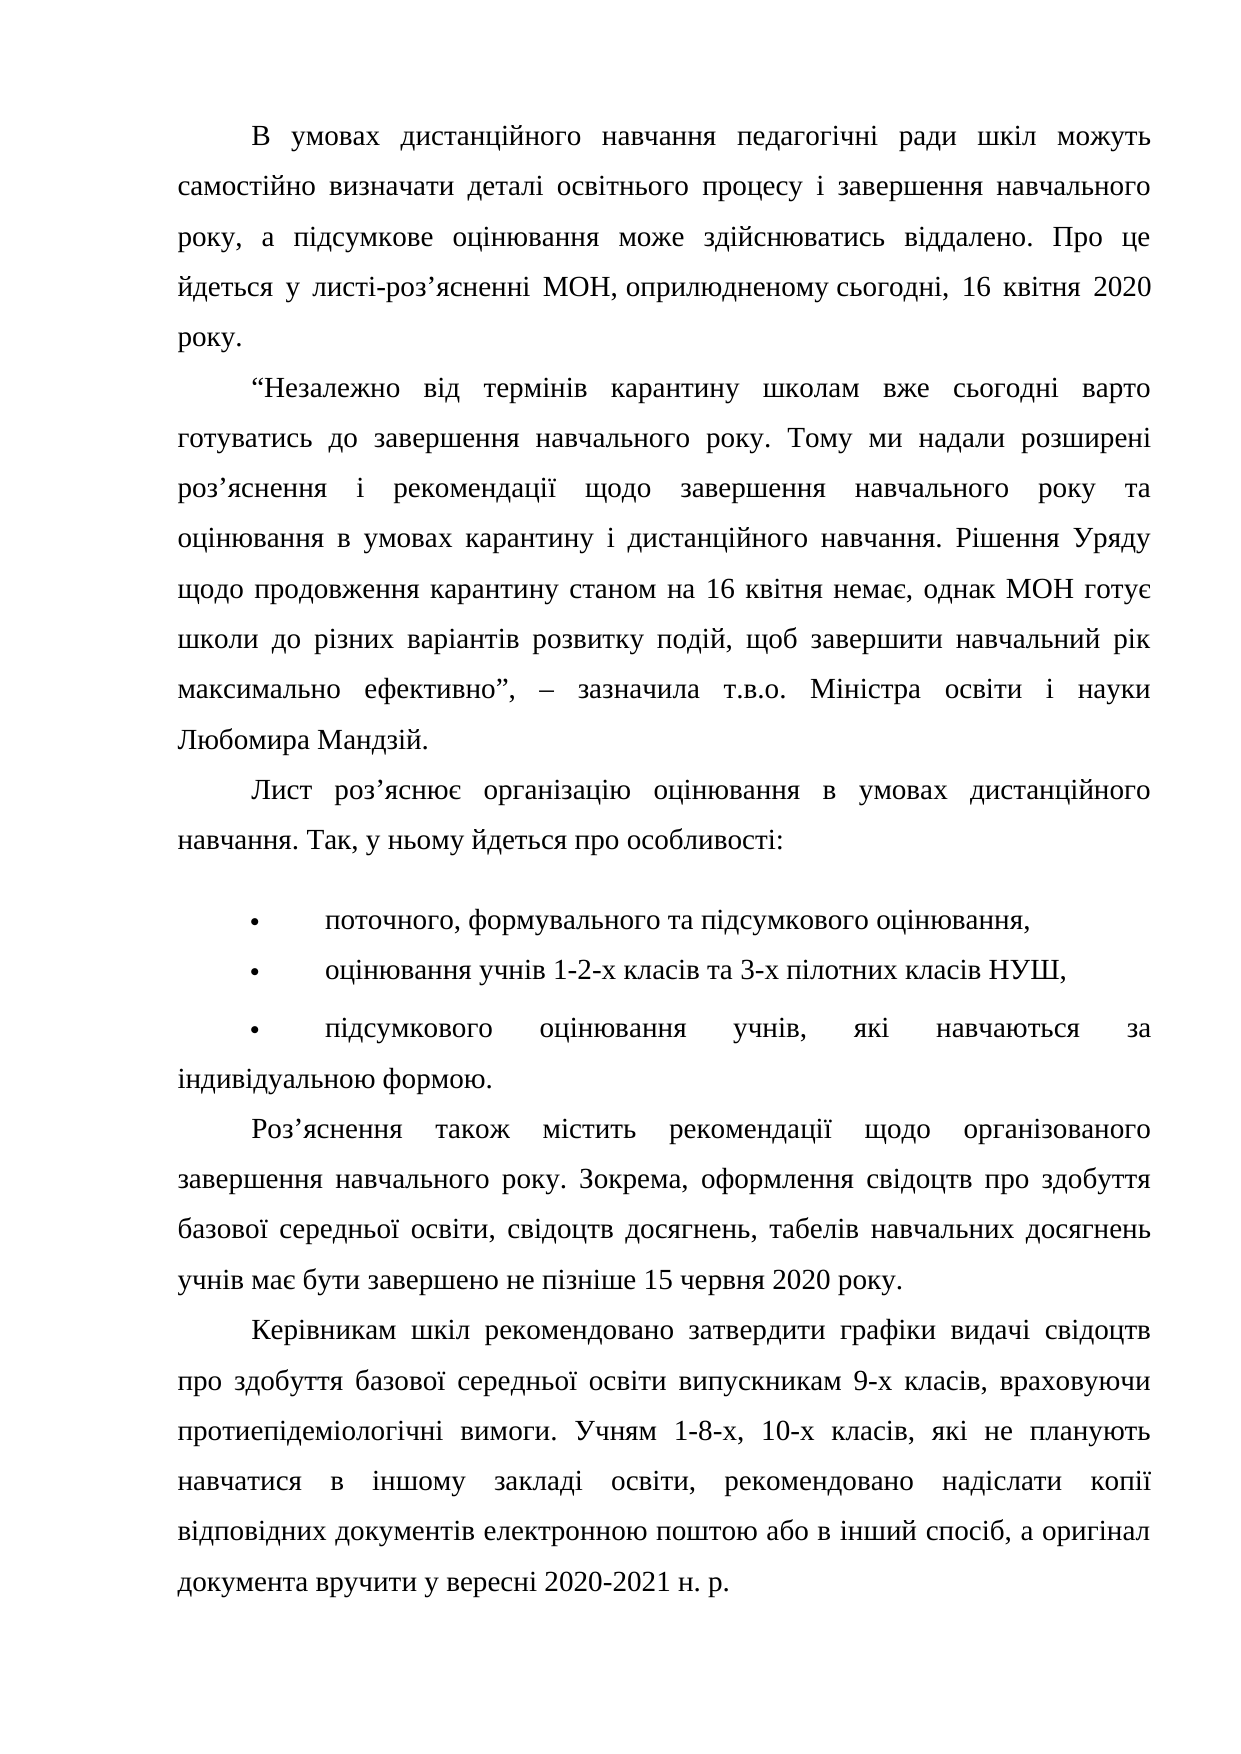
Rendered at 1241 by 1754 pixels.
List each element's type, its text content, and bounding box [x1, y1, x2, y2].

text “Незалежно від термінів карантину школам вже сьогодні варто готуватись до завершення навчального року. Тому ми надали розширені роз’яснення і рекомендації щодо завершення навчального року та оцінювання в умовах карантину і дистанційного навчання. Рішення Уряду щодо продовження карантину станом на 16 квітня немає, однак МОН готує школи до різних варіантів розвитку подій, щоб завершити навчальний рік максимально ефективно”, – зазначила т.в.о. Міністра освіти і науки Любомира Мандзій. [177, 370, 1152, 755]
text Керівникам шкіл рекомендовано затвердити графіки видачі свідоцтв про здобуття базової середньої освіти випускникам 9-х класів, враховуючи протиепідеміологічні вимоги. Учням 1-8-х, 10-х класів, які не планують навчатися в іншому закладі освіти, рекомендовано надіслати копії відповідних документів електронною поштою або в інший спосіб, а оригінал документа вручити у вересні 2020-2021 н. р. [177, 1312, 1152, 1597]
text Роз’яснення також містить рекомендації щодо організованого завершення навчального року. Зокрема, оформлення свідоцтв про здобуття базової середньої освіти, свідоцтв досягнень, табелів навчальних досягнень учнів має бути завершено не пізніше 15 червня 2020 року. [177, 1111, 1152, 1296]
list підсумкового оцінювання учнів, які навчаються за індивідуальною формою. [177, 1010, 1152, 1094]
text В умовах дистанційного навчання педагогічні ради шкіл можуть самостійно визначати деталі освітнього процесу і завершення навчального року, а підсумкове оцінювання може здійснюватись віддалено. Про це йдеться у листі-роз’ясненні МОН, оприлюдненому сьогодні, 16 квітня 2020 року. [177, 118, 1152, 353]
list поточного, формувального та підсумкового оцінювання, [177, 902, 1152, 936]
list оцінювання учнів 1-2-х класів та 3-х пілотних класів НУШ, [177, 952, 1152, 986]
text Лист роз’яснює організацію оцінювання в умовах дистанційного навчання. Так, у ньому йдеться про особливості: [177, 772, 1152, 856]
